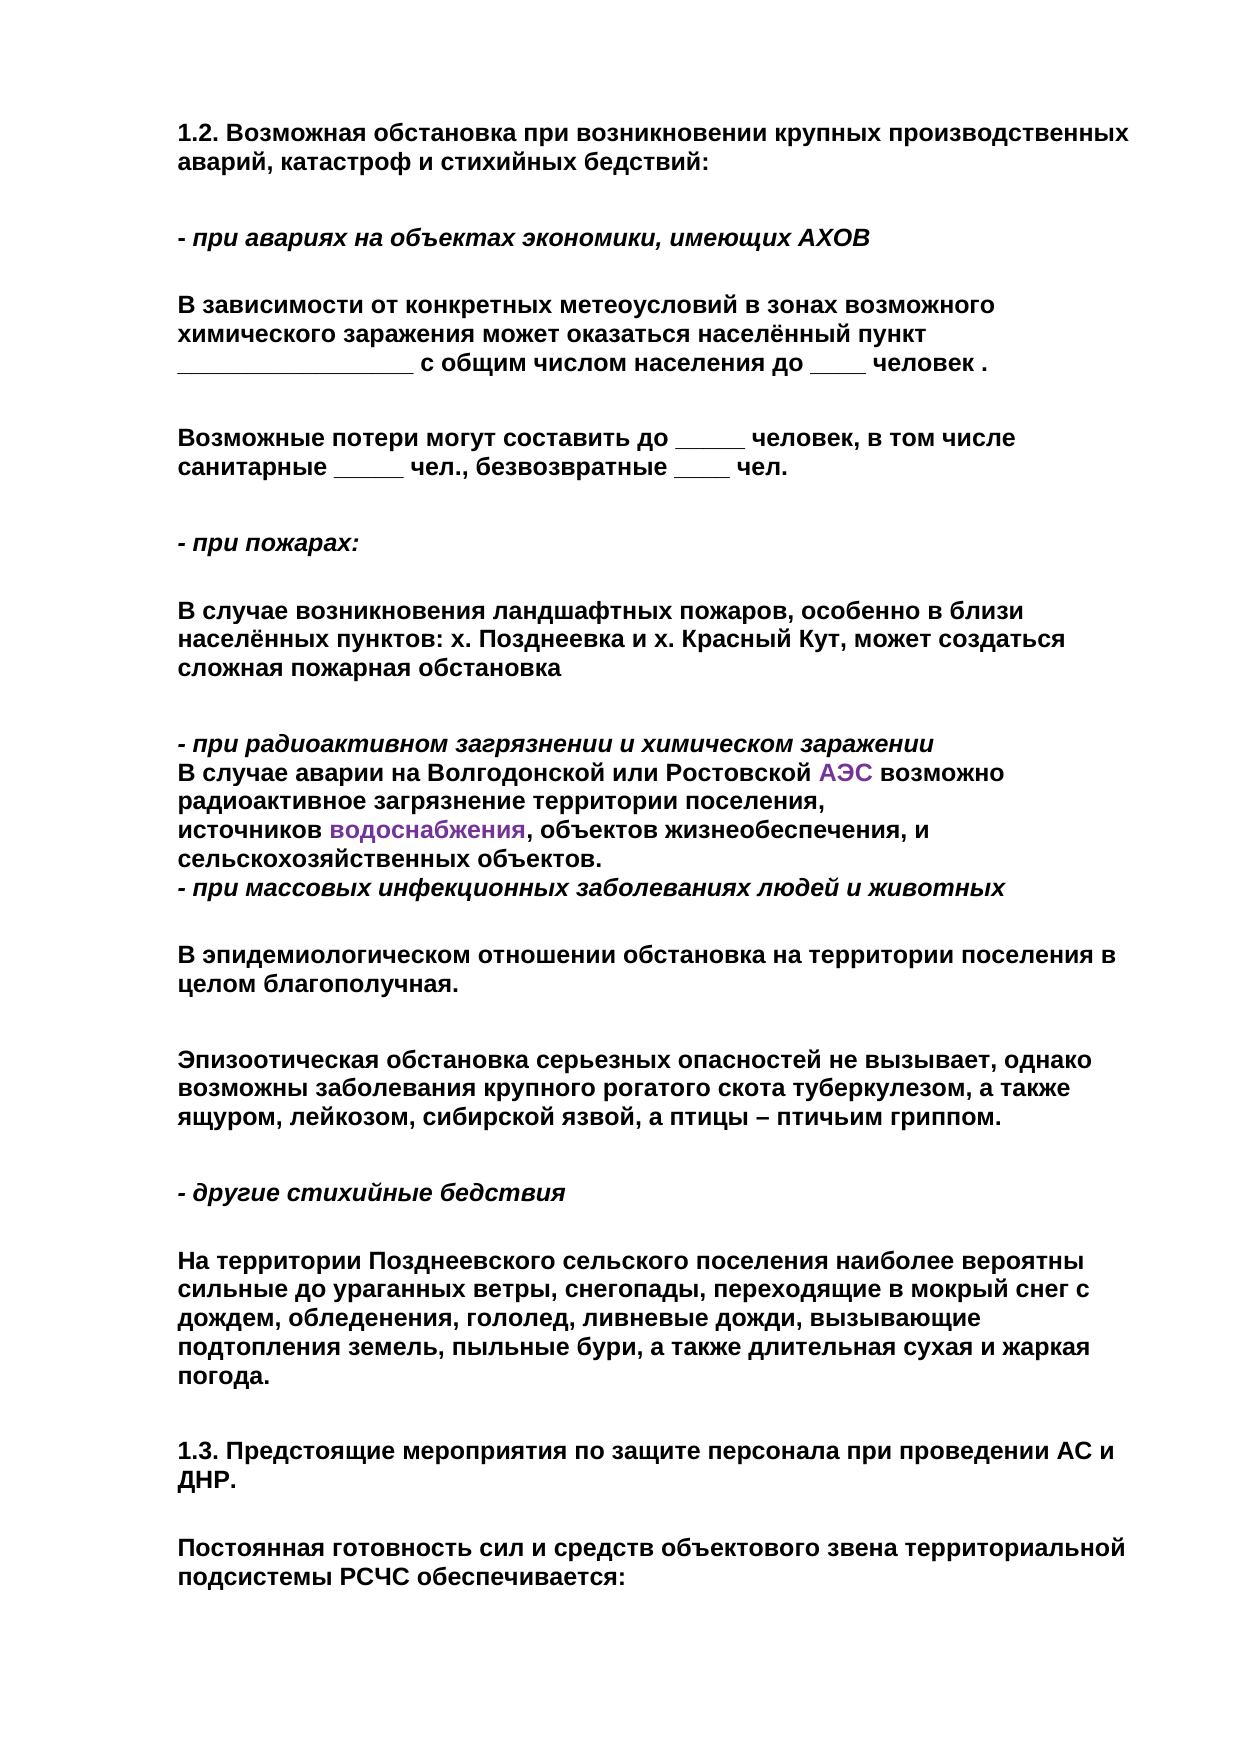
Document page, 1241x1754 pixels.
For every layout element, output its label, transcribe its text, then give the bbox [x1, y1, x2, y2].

text - при авариях на объектах экономики, имеющих АХОВ [177, 222, 1152, 251]
text 1.2. Возможная обстановка при возникновении крупных производственных аварий, катастроф и стихийных бедствий: [710, 118, 1152, 176]
text - другие стихийные бедствия [177, 1178, 1152, 1207]
text - при пожарах: [177, 528, 1152, 557]
text Постоянная готовность сил и средств объектового звена территориальной подсистемы РСЧС обеспечивается: [626, 1533, 1152, 1590]
text В эпидемиологическом отношении обстановка на территории поселения в целом благополучная. [459, 940, 1152, 998]
text В случае аварии на Волгодонской или Ростовской АЭС возможно радиоактивное загрязнение территории поселения, источников водоснабжения, объектов жизнеобеспечения, и сельскохозяйственных объектов. [177, 757, 1152, 872]
text 1.3. Предстоящие мероприятия по защите персонала при проведении АС и ДНР. [177, 1436, 1152, 1494]
text Возможные потери могут составить до _____ человек, в том числе санитарные _____ чел., безвозвратные ____ чел. [177, 423, 1152, 481]
text В случае возникновения ландшафтных пожаров, особенно в близи населённых пунктов: х. Позднеевка и х. Красный Кут, может создаться сложная пожарная обстановка [561, 596, 1152, 682]
text В зависимости от конкретных метеоусловий в зонах возможного химического заражения может оказаться населённый пункт _________________ с общим числом населения до ____ человек . [927, 290, 1152, 377]
text На территории Позднеевского сельского поселения наиболее вероятны сильные до ураганных ветры, снегопады, переходящие в мокрый снег с дождем, обледенения, гололед, ливневые дожди, вызывающие подтопления земель, пыльные бури, а также длительная сухая и жаркая погода. [270, 1246, 1152, 1389]
text - при радиоактивном загрязнении и химическом заражении [177, 729, 1152, 757]
text Эпизоотическая обстановка серьезных опасностей не вызывает, однако возможны заболевания крупного рогатого скота туберкулезом, а также ящуром, лейкозом, сибирской язвой, а птицы – птичьим гриппом. [177, 1045, 1152, 1131]
text - при массовых инфекционных заболеваниях людей и животных [177, 872, 1152, 901]
